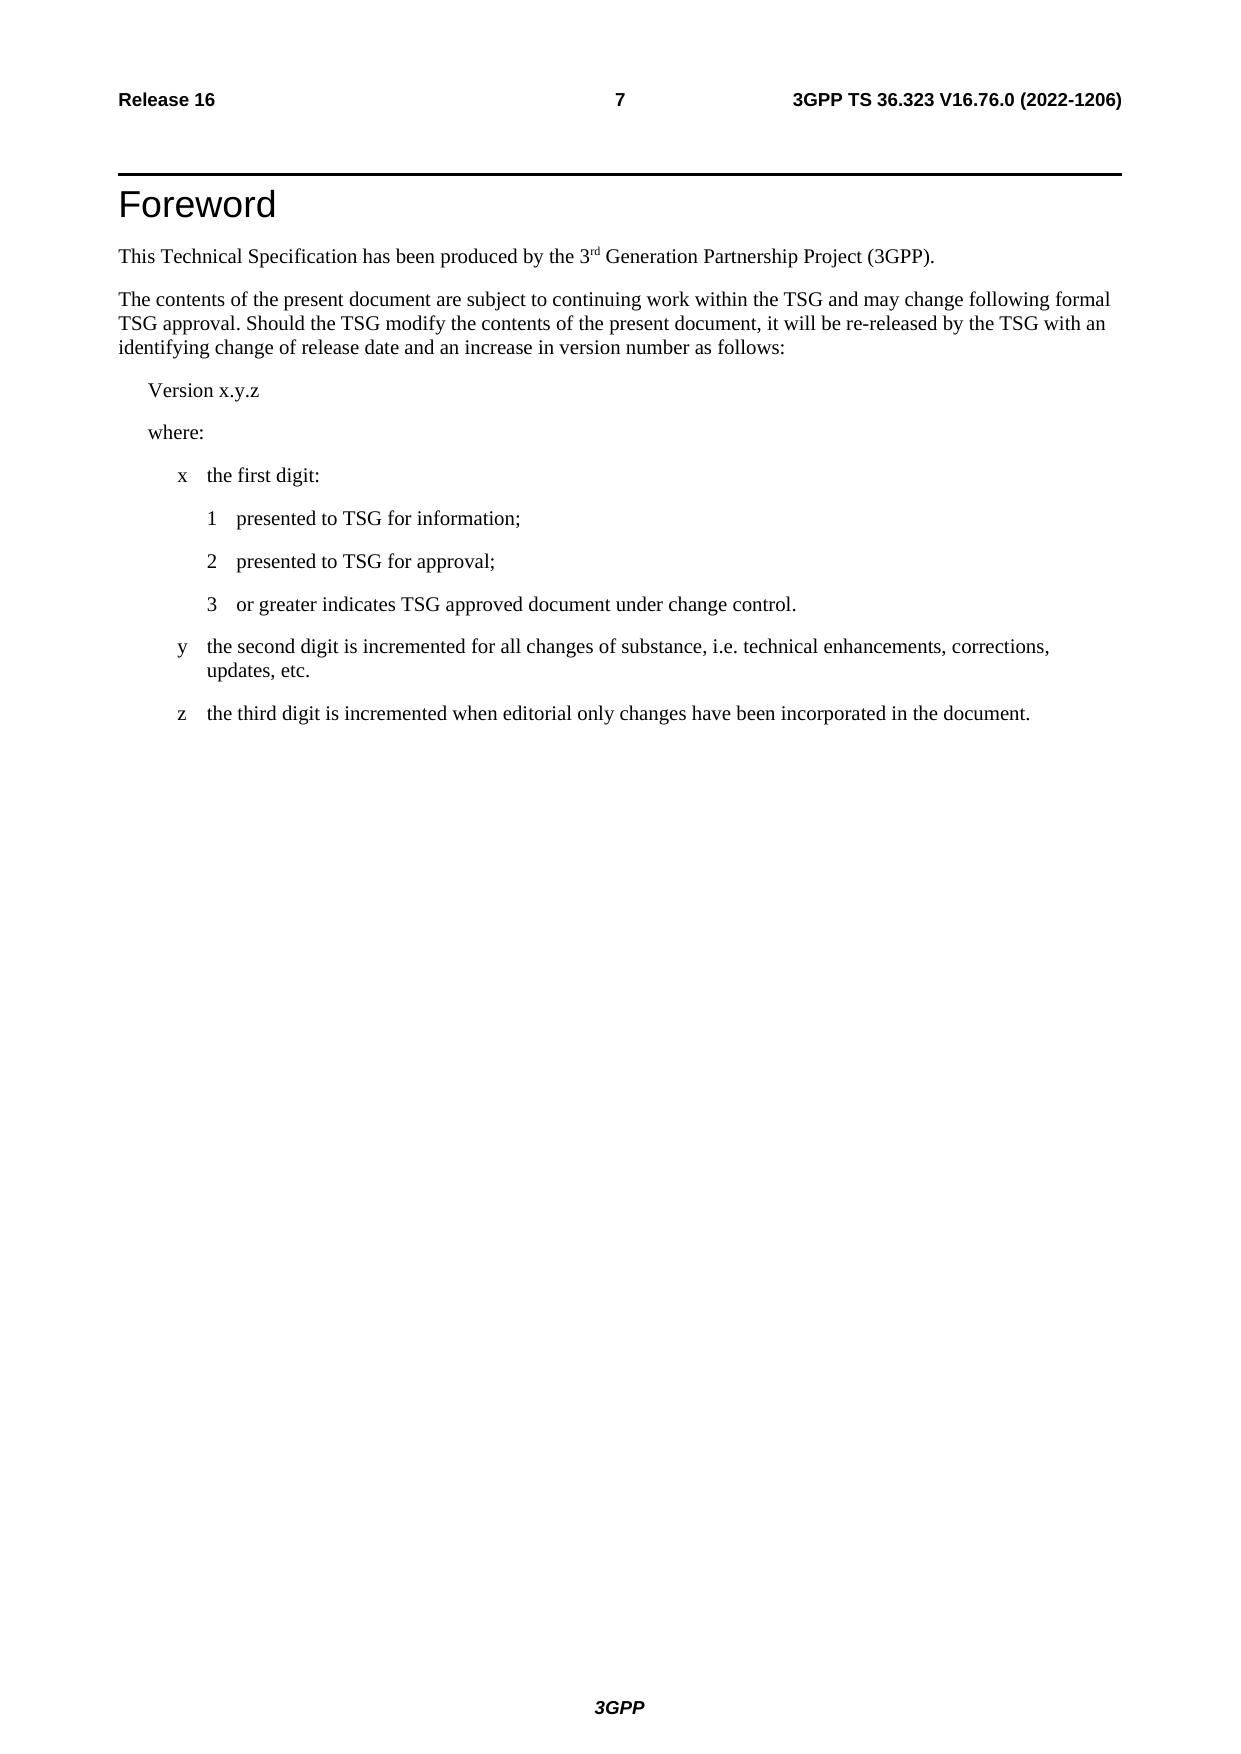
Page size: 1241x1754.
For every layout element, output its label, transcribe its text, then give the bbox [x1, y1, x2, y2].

subtitle Foreword [118, 176, 1122, 225]
text This Technical Specification has been produced by the 3rd Generation Partnership Project (3GPP). [118, 244, 1122, 268]
text 1 presented to TSG for information; [207, 506, 1122, 530]
text The contents of the present document are subject to continuing work within the TSG and may change following formal TSG approval. Should the TSG modify the contents of the present document, it will be re-released by the TSG with an identifying change of release date and an increase in version number as follows: [118, 287, 1122, 359]
text 3 or greater indicates TSG approved document under change control. [207, 592, 1122, 616]
text where: [148, 420, 1122, 444]
text x the first digit: [177, 463, 1122, 487]
text 2 presented to TSG for approval; [207, 549, 1122, 573]
text y the second digit is incremented for all changes of substance, i.e. technical enhancements, corrections, updates, etc. [177, 634, 1122, 682]
text z the third digit is incremented when editorial only changes have been incorporated in the document. [177, 701, 1122, 725]
text Version x.y.z [148, 377, 1122, 402]
